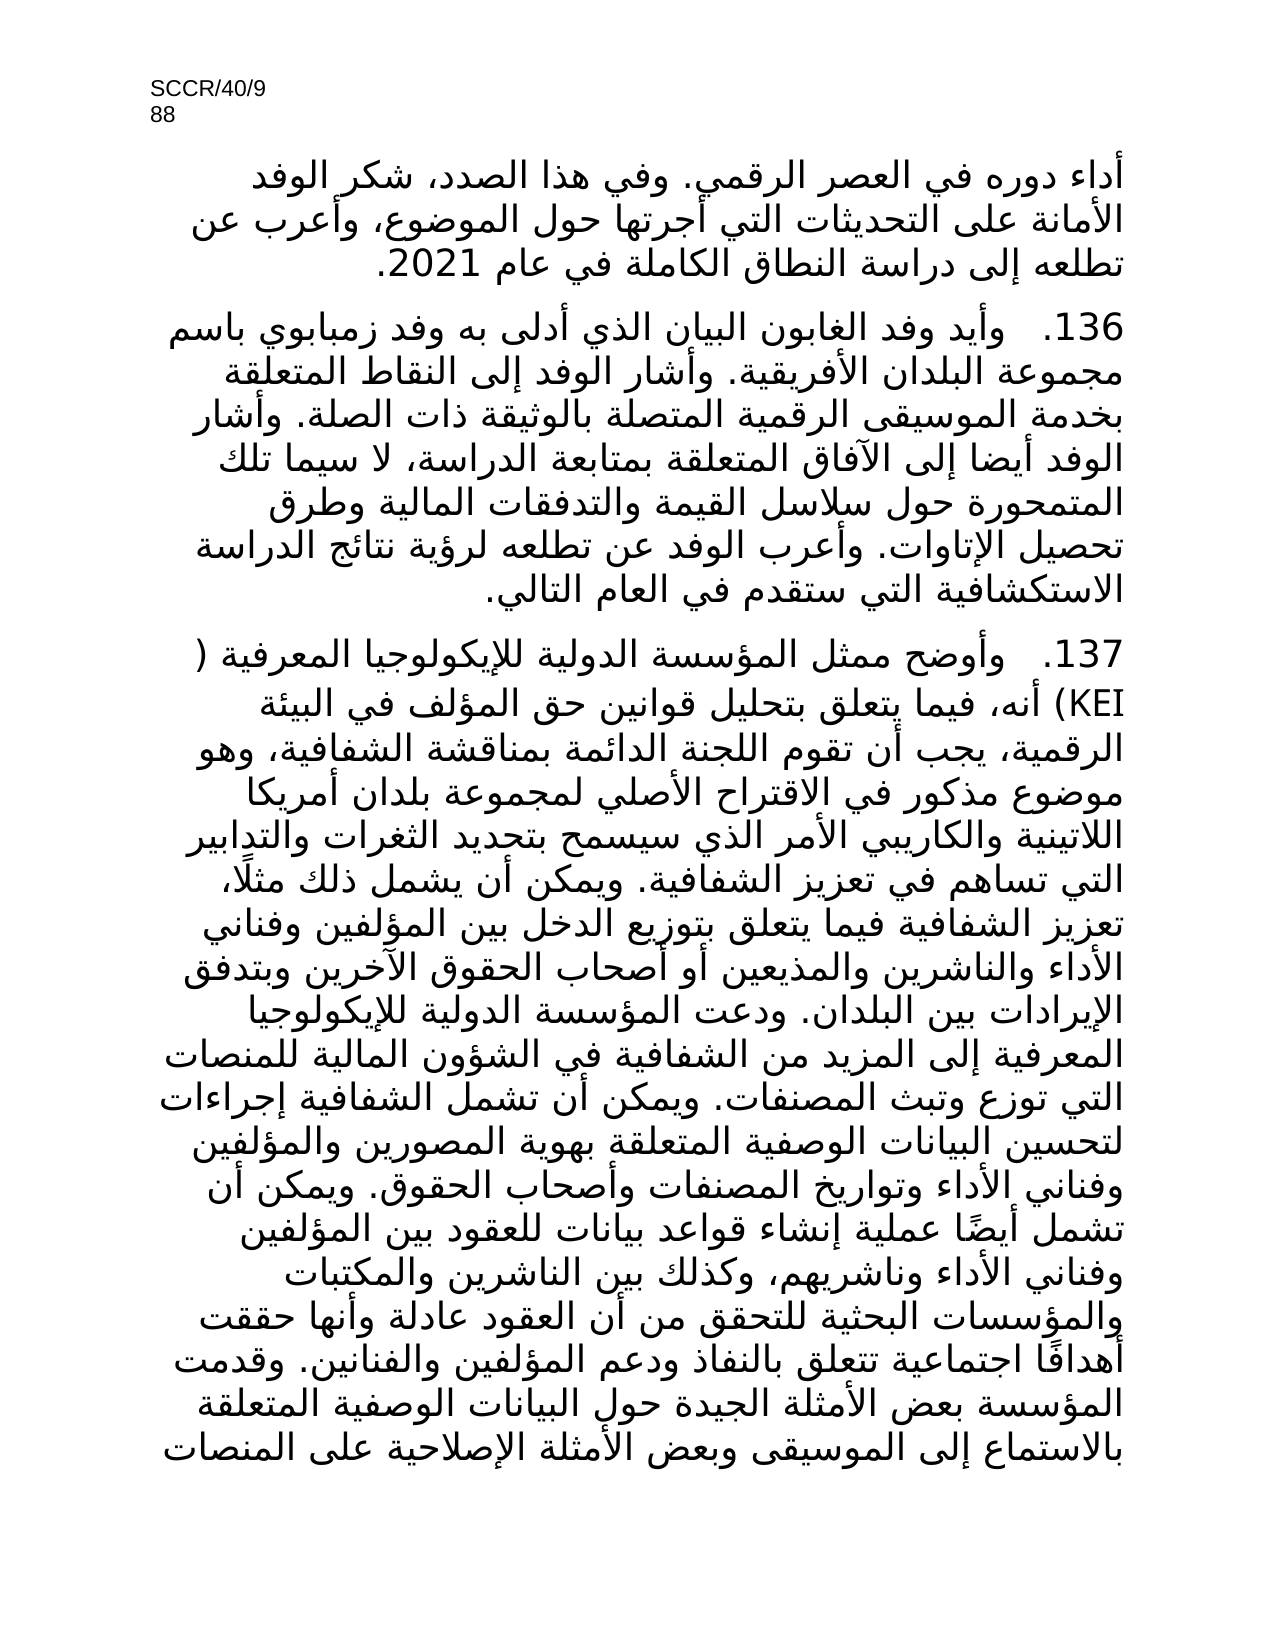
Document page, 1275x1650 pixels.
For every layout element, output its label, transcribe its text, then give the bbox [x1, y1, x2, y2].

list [150, 632, 1125, 1469]
list 136. وأيد وفد الغابون البيان الذي أدلى به وفد زمبابوي باسم مجموعة البلدان الأفريقية. وأشار الوفد إلى النقاط المتعلقة بخدمة الموسيقى الرقمية المتصلة بالوثيقة ذات الصلة. وأشار الوفد أيضا إلى الآفاق المتعلقة بمتابعة الدراسة، لا سيما تلك المتمحورة حول سلاسل القيمة والتدفقات المالية وطرق تحصيل الإتاوات. وأعرب الوفد عن تطلعه لرؤية نتائج الدراسة الاستكشافية التي ستقدم في العام التالي. [150, 306, 1125, 611]
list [150, 154, 1125, 285]
